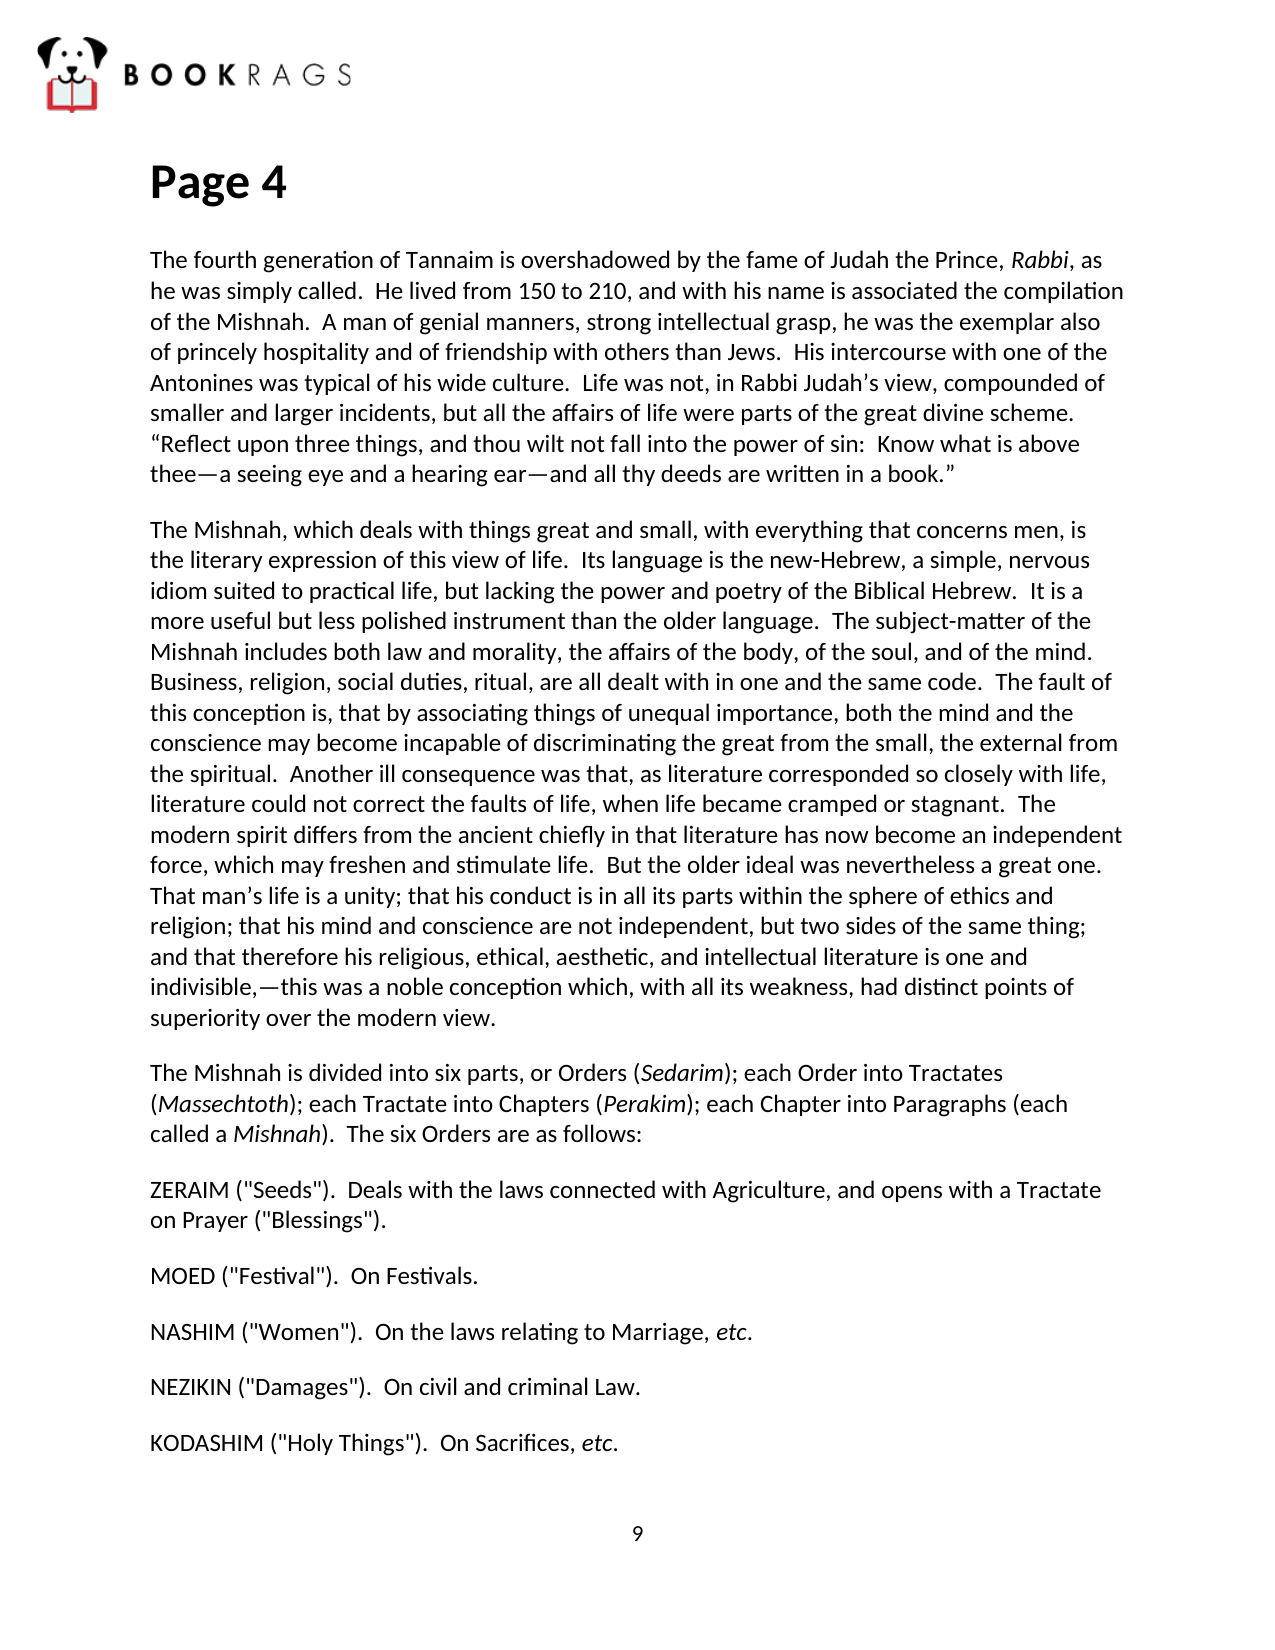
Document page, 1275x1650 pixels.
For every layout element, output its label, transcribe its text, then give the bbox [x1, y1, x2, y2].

text MOED ("Festival"). On Festivals. [150, 1260, 1125, 1291]
text The fourth generation of Tannaim is overshadowed by the fame of Judah the Prince, Rabbi, as he was simply called. He lived from 150 to 210, and with his name is associated the compilation of the Mishnah. A man of genial manners, strong intellectual grasp, he was the exemplar also of princely hospitality and of friendship with others than Jews. His intercourse with one of the Antonines was typical of his wide culture. Life was not, in Rabbi Judah’s view, compounded of smaller and larger incidents, but all the affairs of life were parts of the great divine scheme. “Reflect upon three things, and thou wilt not fall into the power of sin: Know what is above thee—­a seeing eye and a hearing ear—­and all thy deeds are written in a book.” [150, 244, 1125, 489]
text NASHIM ("Women"). On the laws relating to Marriage, etc. [150, 1316, 1125, 1346]
text The Mishnah is divided into six parts, or Orders (Sedarim); each Order into Tractates (Massechtoth); each Tractate into Chapters (Perakim); each Chapter into Paragraphs (each called a Mishnah). The six Orders are as follows: [150, 1058, 1125, 1149]
text KODASHIM ("Holy Things"). On Sacrifices, etc. [150, 1427, 1125, 1457]
text ZERAIM ("Seeds"). Deals with the laws connected with Agriculture, and opens with a Tractate on Prayer ("Blessings"). [150, 1174, 1125, 1235]
text The Mishnah, which deals with things great and small, with everything that concerns men, is the literary expression of this view of life. Its language is the new-Hebrew, a simple, nervous idiom suited to practical life, but lacking the power and poetry of the Biblical Hebrew. It is a more useful but less polished instrument than the older language. The subject-matter of the Mishnah includes both law and morality, the affairs of the body, of the soul, and of the mind. Business, religion, social duties, ritual, are all dealt with in one and the same code. The fault of this conception is, that by associating things of unequal importance, both the mind and the conscience may become incapable of discriminating the great from the small, the external from the spiritual. Another ill consequence was that, as literature corresponded so closely with life, literature could not correct the faults of life, when life became cramped or stagnant. The modern spirit differs from the ancient chiefly in that literature has now become an independent force, which may freshen and stimulate life. But the older ideal was nevertheless a great one. That man’s life is a unity; that his conduct is in all its parts within the sphere of ethics and religion; that his mind and conscience are not independent, but two sides of the same thing; and that therefore his religious, ethical, aesthetic, and intellectual literature is one and indivisible,—­this was a noble conception which, with all its weakness, had distinct points of superiority over the modern view. [150, 514, 1125, 1033]
picture [37, 37, 351, 113]
text NEZIKIN ("Damages"). On civil and criminal Law. [150, 1371, 1125, 1402]
text Page 4 [150, 150, 1125, 211]
